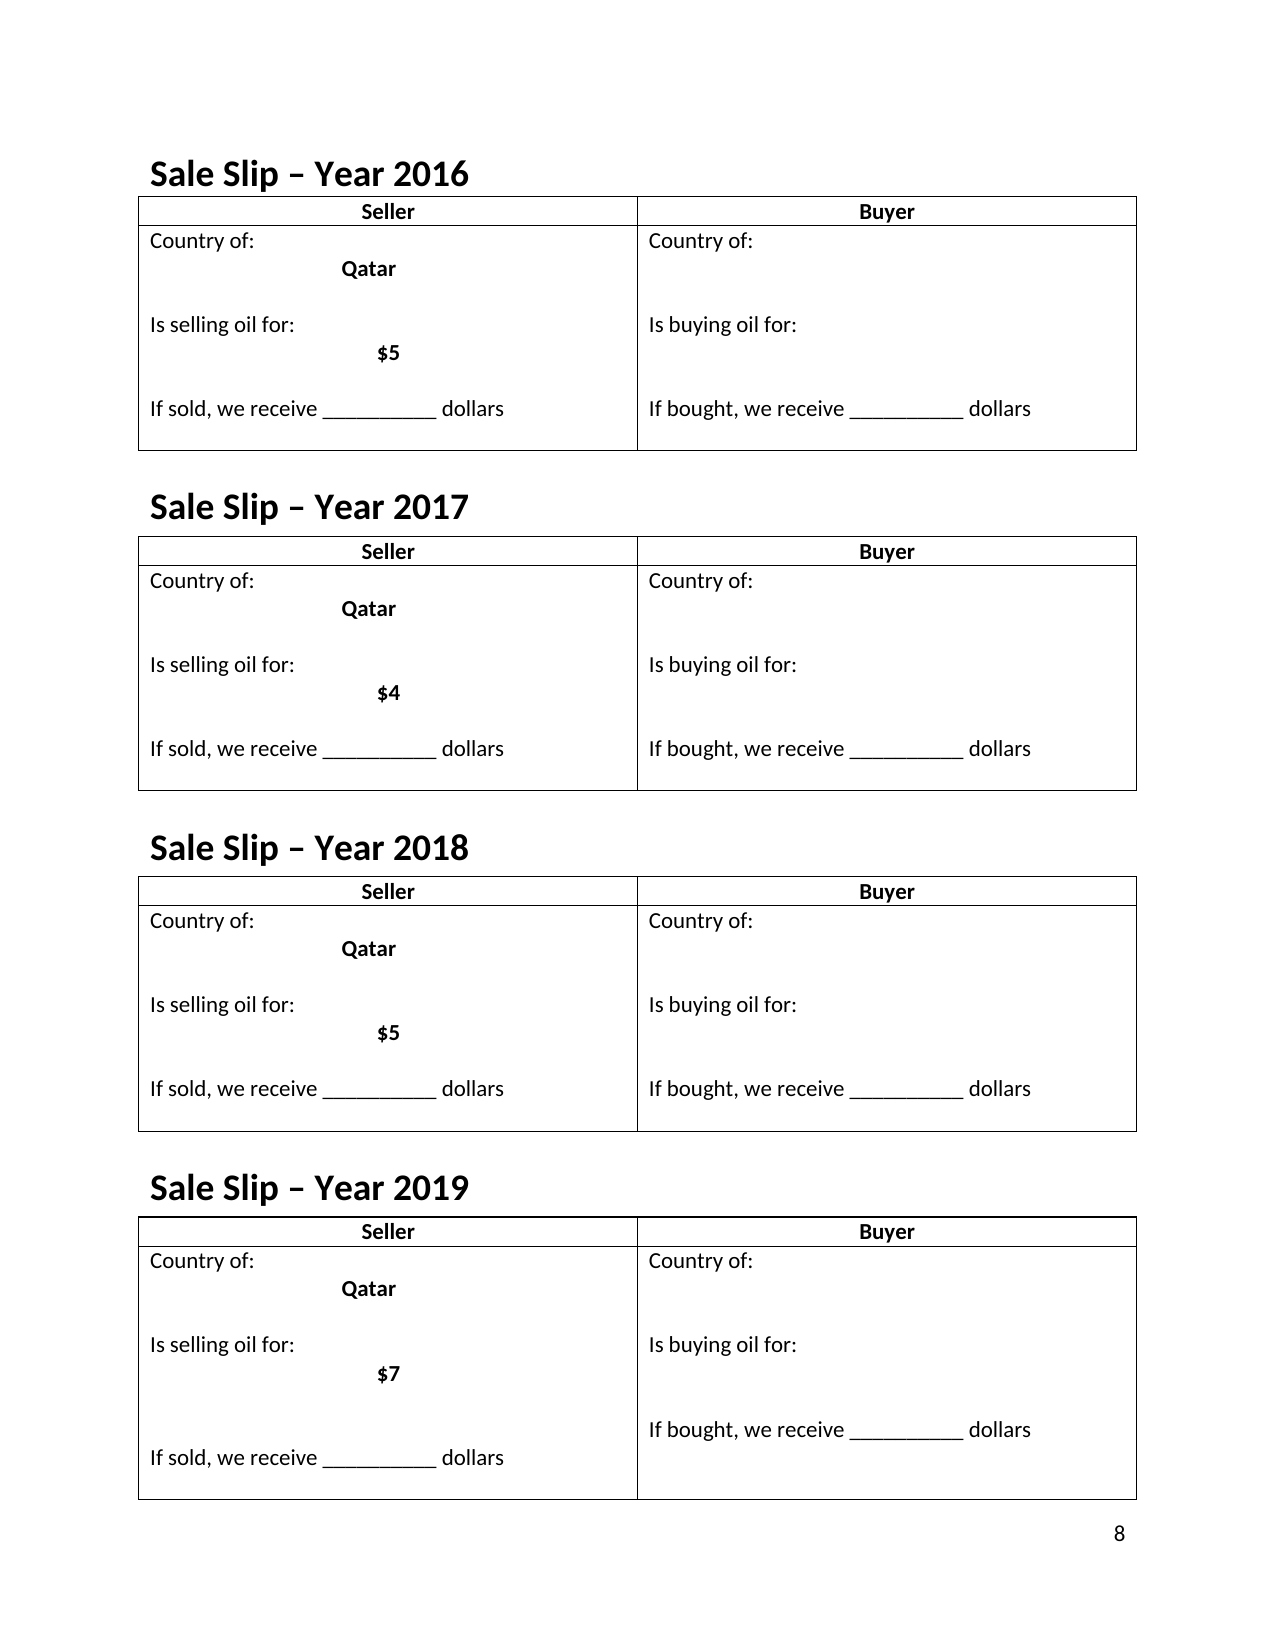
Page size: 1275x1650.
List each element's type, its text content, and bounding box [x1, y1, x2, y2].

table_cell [638, 226, 1136, 450]
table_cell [638, 1247, 1136, 1499]
table_header Seller [139, 197, 637, 225]
table_header Buyer [638, 1218, 1136, 1246]
text Sale Slip – Year 2018 [150, 823, 1125, 869]
table_header Buyer [638, 197, 1136, 225]
text Sale Slip – Year 2019 [150, 1164, 1125, 1209]
table_header Buyer [638, 537, 1136, 565]
table_cell Country of: Qatar Is selling oil for: $5 If sold, we receive __________ dollars [139, 226, 637, 450]
table_header Seller [139, 877, 637, 905]
table_header Buyer [638, 877, 1136, 905]
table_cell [139, 1247, 637, 1499]
table_cell Country of: Is buying oil for: If bought, we receive __________ dollars [638, 906, 1136, 1131]
table_header Seller [139, 1218, 637, 1246]
table_cell Country of: Qatar Is selling oil for: $4 If sold, we receive __________ dollars [139, 566, 637, 790]
table_cell Country of: Is buying oil for: If bought, we receive __________ dollars [638, 566, 1136, 790]
text Sale Slip – Year 2016 [150, 150, 1125, 196]
table_cell Country of: Qatar Is selling oil for: $5 If sold, we receive __________ dollars [139, 906, 637, 1131]
text Sale Slip – Year 2017 [150, 483, 1125, 529]
table_header Seller [139, 537, 637, 565]
